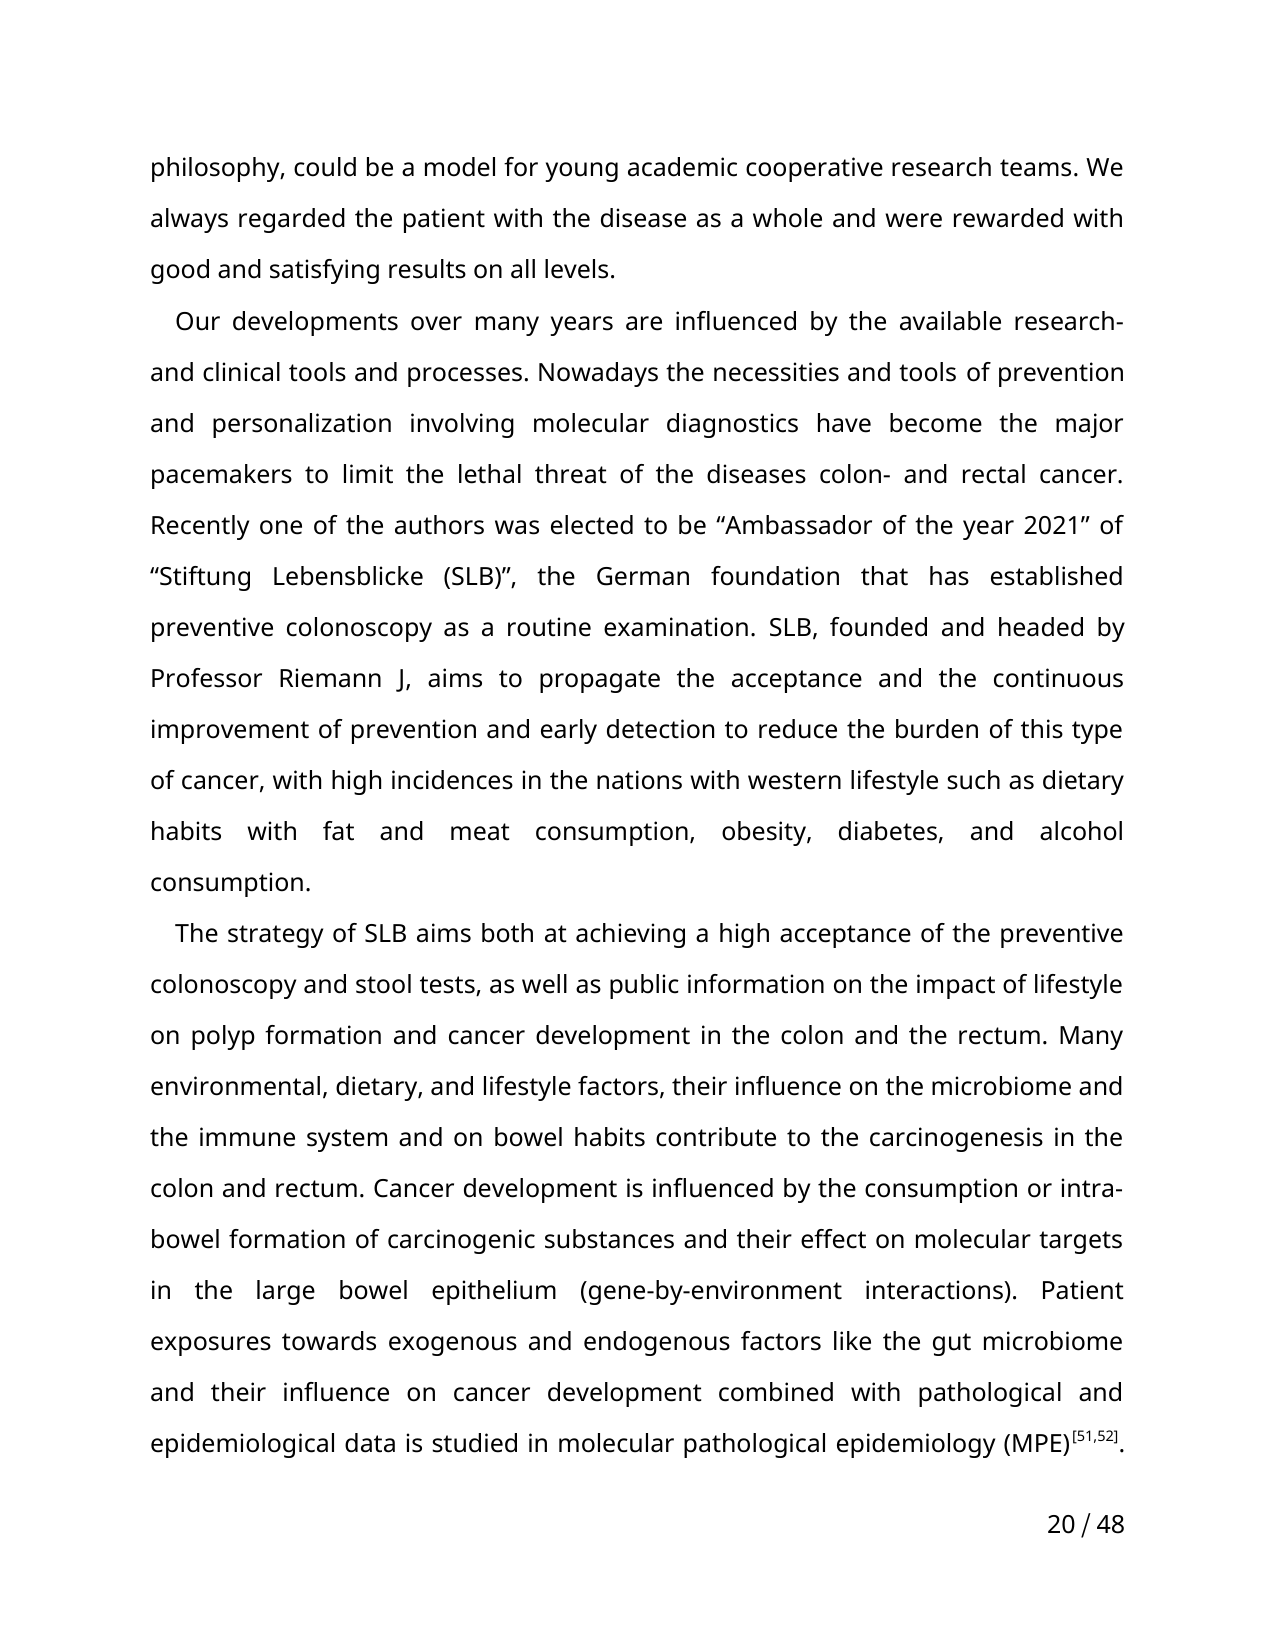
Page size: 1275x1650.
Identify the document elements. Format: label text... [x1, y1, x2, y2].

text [150, 150, 1125, 286]
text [150, 916, 1125, 1460]
text Our developments over many years are influenced by the available research- and clinical tools and processes. Nowadays the necessities and tools of prevention and personalization involving molecular diagnostics have become the major pacemakers to limit the lethal threat of the diseases colon- and rectal cancer. Recently one of the authors was elected to be “Ambassador of the year 2021” of “Stiftung Lebensblicke (SLB)”, the German foundation that has established preventive colonoscopy as a routine examination. SLB, founded and headed by Professor Riemann J, aims to propagate the acceptance and the continuous improvement of prevention and early detection to reduce the burden of this type of cancer, with high incidences in the nations with western lifestyle such as dietary habits with fat and meat consumption, obesity, diabetes, and alcohol consumption. [150, 303, 1125, 899]
